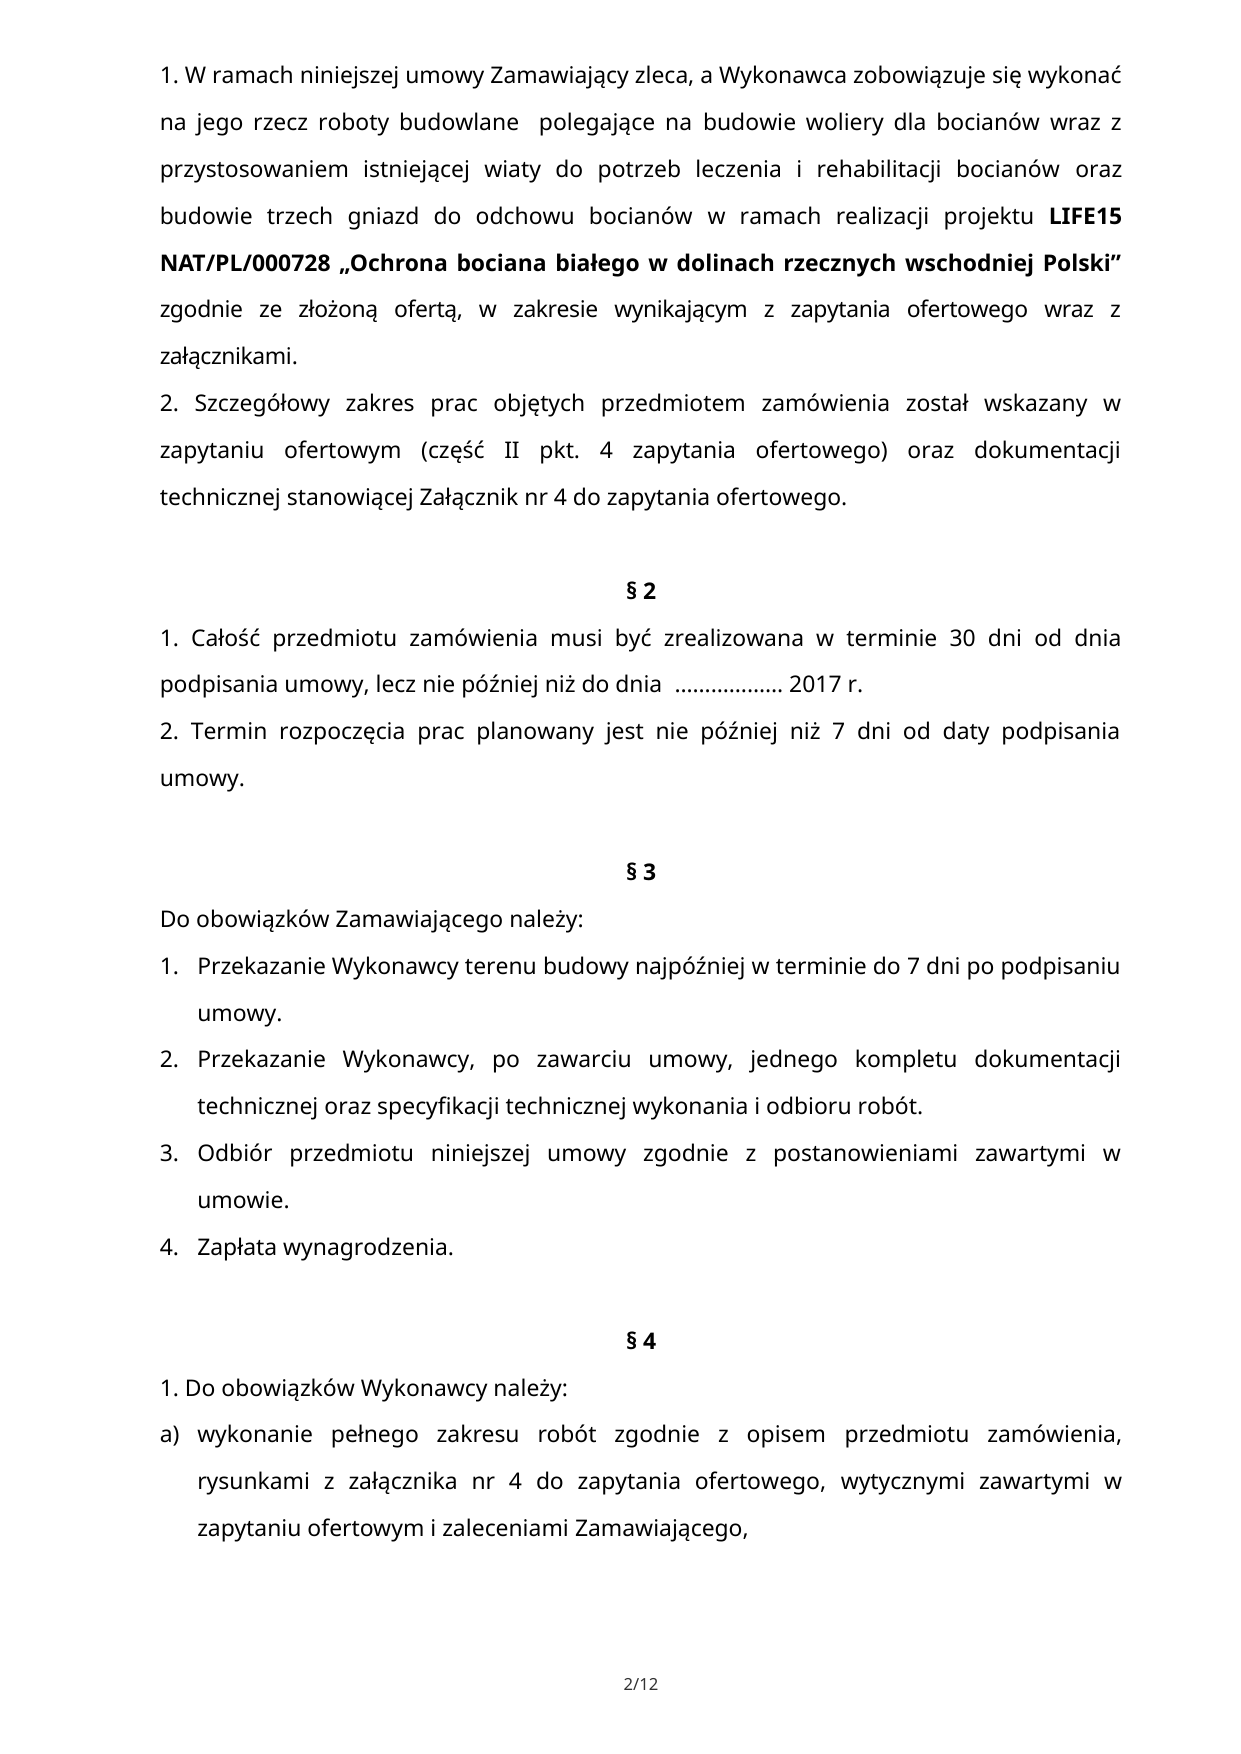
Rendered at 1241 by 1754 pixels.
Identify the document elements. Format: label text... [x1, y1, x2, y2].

text 1. Do obowiązków Wykonawcy należy: [159, 1372, 1122, 1403]
text 2. Szczegółowy zakres prac objętych przedmiotem zamówienia został wskazany w zapytaniu ofertowym (część II pkt. 4 zapytania ofertowego) oraz dokumentacji technicznej stanowiącej Załącznik nr 4 do zapytania ofertowego. [159, 387, 1122, 512]
text § 3 [159, 856, 1122, 887]
list Przekazanie Wykonawcy terenu budowy najpóźniej w terminie do 7 dni po podpisaniu umowy. [159, 950, 1122, 1028]
text § 4 [159, 1325, 1122, 1356]
text 2. Termin rozpoczęcia prac planowany jest nie później niż 7 dni od daty podpisania umowy. [159, 715, 1122, 793]
list wykonanie pełnego zakresu robót zgodnie z opisem przedmiotu zamówienia, rysunkami z załącznika nr 4 do zapytania ofertowego, wytycznymi zawartymi w zapytaniu ofertowym i zaleceniami Zamawiającego, [159, 1418, 1122, 1543]
text 1. W ramach niniejszej umowy Zamawiający zleca, a Wykonawca zobowiązuje się wykonać na jego rzecz roboty budowlane polegające na budowie woliery dla bocianów wraz z przystosowaniem istniejącej wiaty do potrzeb leczenia i rehabilitacji bocianów oraz budowie trzech gniazd do odchowu bocianów w ramach realizacji projektu LIFE15 NAT/PL/000728 „Ochrona bociana białego w dolinach rzecznych wschodniej Polski” zgodnie ze złożoną ofertą, w zakresie wynikającym z zapytania ofertowego wraz z załącznikami. [159, 59, 1122, 372]
text 1. Całość przedmiotu zamówienia musi być zrealizowana w terminie 30 dni od dnia podpisania umowy, lecz nie później niż do dnia ……………… 2017 r. [159, 622, 1122, 700]
list Odbiór przedmiotu niniejszej umowy zgodnie z postanowieniami zawartymi w umowie. [159, 1137, 1122, 1215]
text § 2 [159, 575, 1122, 606]
list Zapłata wynagrodzenia. [159, 1231, 1122, 1262]
list Przekazanie Wykonawcy, po zawarciu umowy, jednego kompletu dokumentacji technicznej oraz specyfikacji technicznej wykonania i odbioru robót. [159, 1043, 1122, 1122]
text Do obowiązków Zamawiającego należy: [159, 903, 1122, 934]
